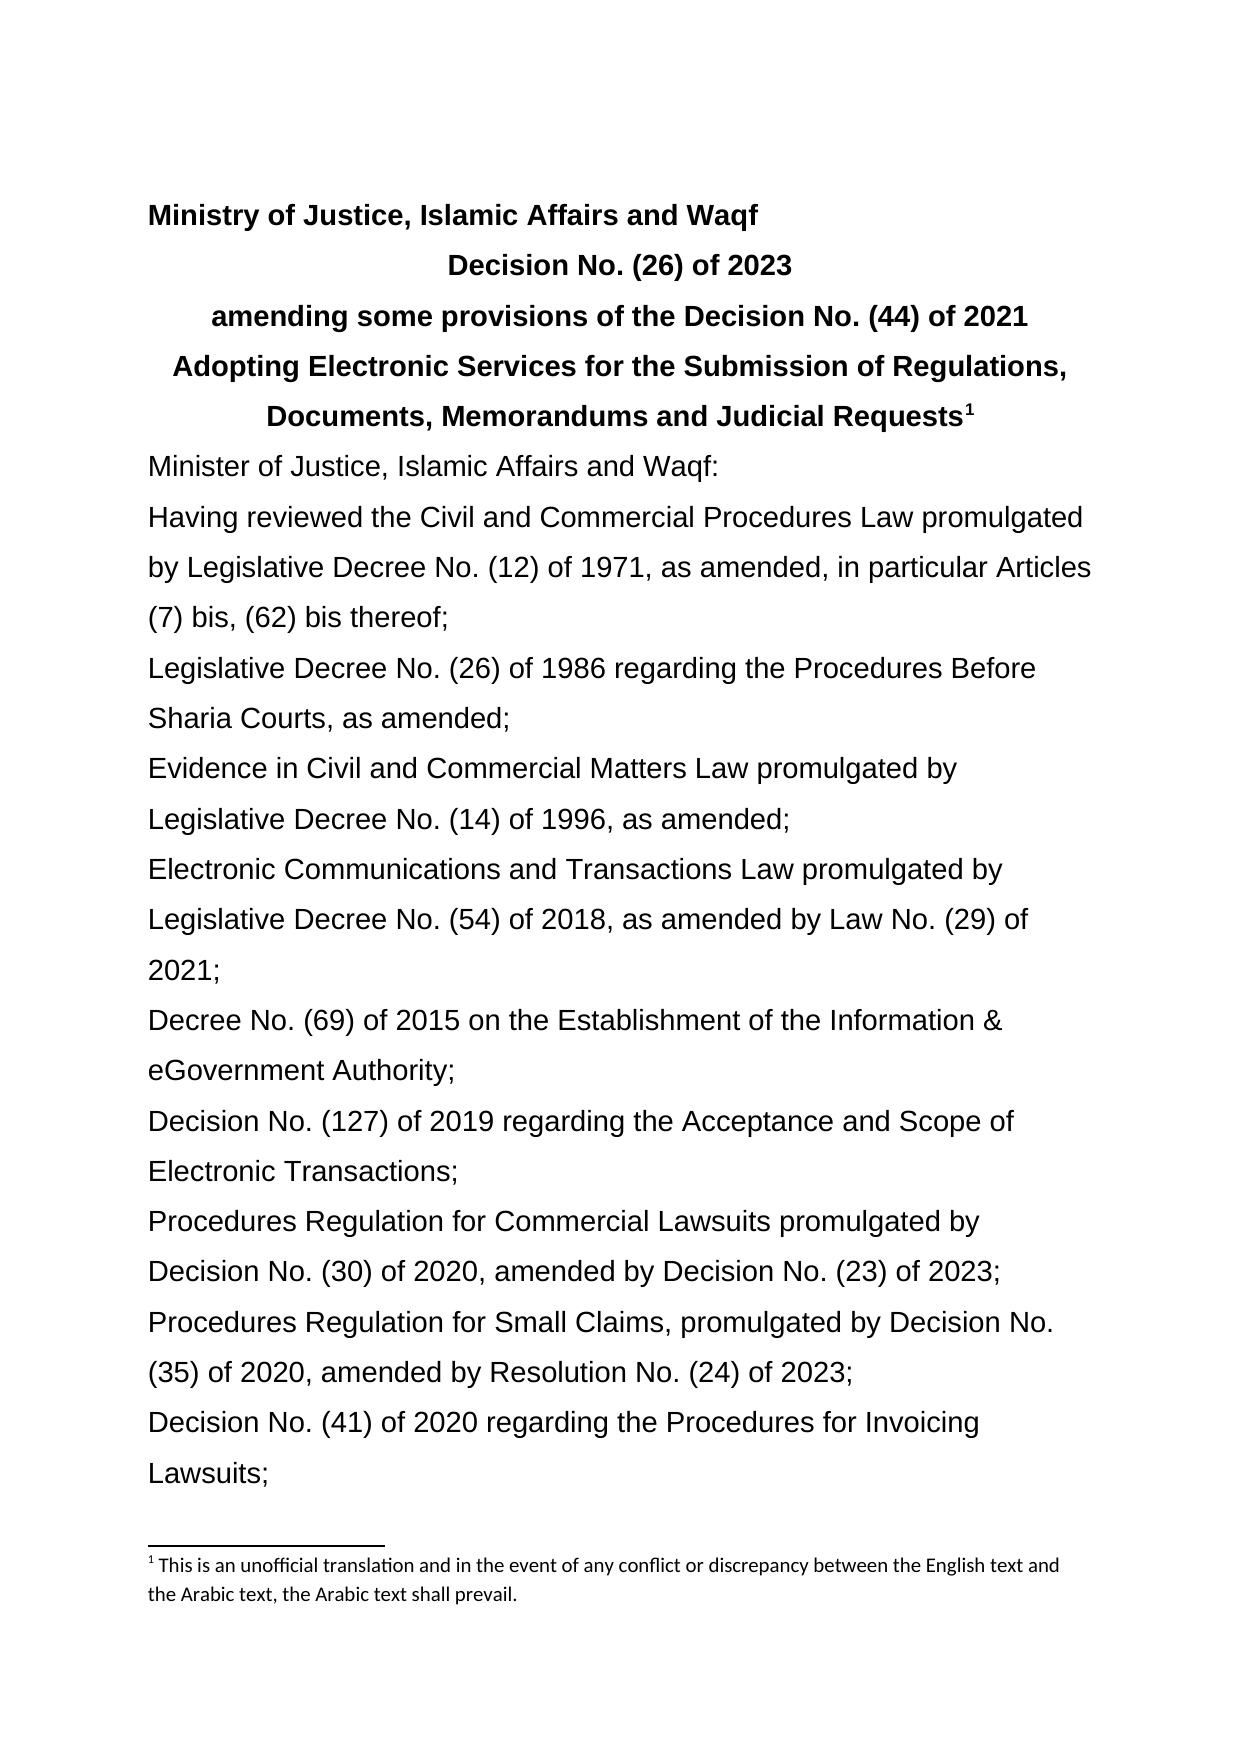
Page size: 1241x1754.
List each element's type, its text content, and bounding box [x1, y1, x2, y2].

text Decision No. (41) of 2020 regarding the Procedures for Invoicing Lawsuits; [148, 1405, 1093, 1489]
text Having reviewed the Civil and Commercial Procedures Law promulgated by Legislative Decree No. (12) of 1971, as amended, in particular Articles (7) bis, (62) bis thereof; [148, 500, 1093, 634]
text Procedures Regulation for Commercial Lawsuits promulgated by Decision No. (30) of 2020, amended by Decision No. (23) of 2023; [148, 1204, 1093, 1288]
text Ministry of Justice, Islamic Affairs and Waqf [148, 198, 1093, 231]
text Decision No. (26) of 2023 amending some provisions of the Decision No. (44) of 2021 Adopting Electronic Services for the Submission of Regulations, Documents, Memorandums and Judicial Requests [148, 248, 1093, 433]
text Procedures Regulation for Small Claims, promulgated by Decision No. (35) of 2020, amended by Resolution No. (24) of 2023; [148, 1305, 1093, 1389]
text Decision No. (127) of 2019 regarding the Acceptance and Scope of Electronic Transactions; [148, 1103, 1093, 1187]
text Electronic Communications and Transactions Law promulgated by Legislative Decree No. (54) of 2018, as amended by Law No. (29) of 2021; [148, 852, 1093, 986]
text Legislative Decree No. (26) of 1986 regarding the Procedures Before Sharia Courts, as amended; [148, 651, 1093, 734]
text Decree No. (69) of 2015 on the Establishment of the Information & eGovernment Authority; [148, 1003, 1093, 1087]
text Minister of Justice, Islamic Affairs and Waqf: [148, 449, 1093, 483]
text Evidence in Civil and Commercial Matters Law promulgated by Legislative Decree No. (14) of 1996, as amended; [148, 751, 1093, 835]
